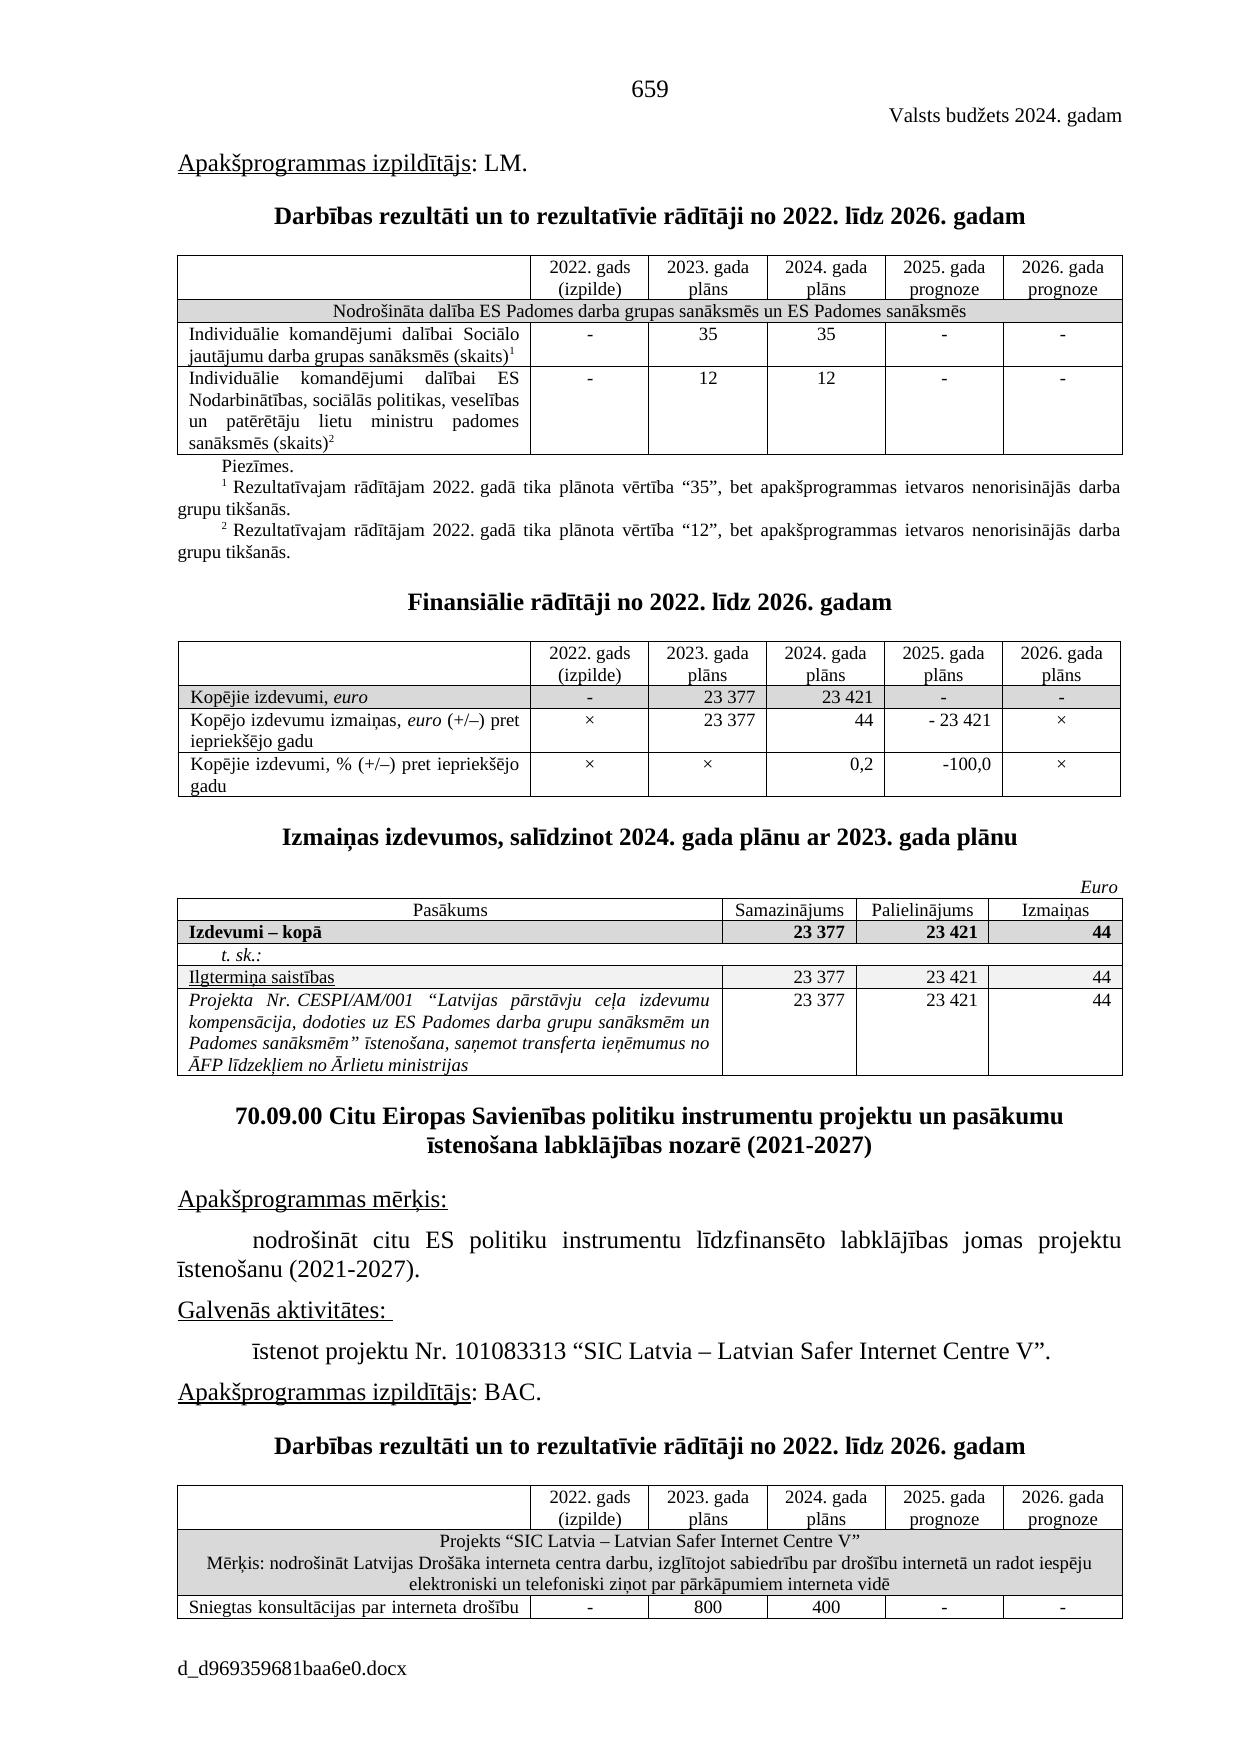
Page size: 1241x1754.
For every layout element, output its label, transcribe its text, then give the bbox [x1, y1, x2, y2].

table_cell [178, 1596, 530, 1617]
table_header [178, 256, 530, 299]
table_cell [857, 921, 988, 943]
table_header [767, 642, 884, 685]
text Apakšprogrammas izpildītājs: BAC. [177, 1377, 1122, 1406]
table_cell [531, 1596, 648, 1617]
text īstenot projektu Nr. 101083313 “SIC Latvia – Latvian Safer Internet Centre V”. [177, 1336, 1122, 1365]
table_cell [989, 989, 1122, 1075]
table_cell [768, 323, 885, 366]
text Piezīmes. [177, 455, 1122, 476]
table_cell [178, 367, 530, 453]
text Apakšprogrammas izpildītājs: LM. [177, 148, 1122, 176]
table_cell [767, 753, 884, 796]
text Darbības rezultāti un to rezultatīvie rādītāji no 2022. līdz 2026. gadam [177, 201, 1122, 230]
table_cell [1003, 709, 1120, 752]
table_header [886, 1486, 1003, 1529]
text 1 Rezultatīvajam rādītājam 2022. gadā tika plānota vērtība “35”, bet apakšprogrammas ietvaros nenorisinājās darba grupu tikšanās. [177, 476, 1122, 519]
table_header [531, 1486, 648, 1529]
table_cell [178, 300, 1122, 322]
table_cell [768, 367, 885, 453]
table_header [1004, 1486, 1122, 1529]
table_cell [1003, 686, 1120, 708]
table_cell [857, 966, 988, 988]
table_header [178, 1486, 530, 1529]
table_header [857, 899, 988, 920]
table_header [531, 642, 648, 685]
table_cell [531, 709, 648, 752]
text Finansiālie rādītāji no 2022. līdz 2026. gadam [177, 587, 1122, 616]
text nodrošināt citu ES politiku instrumentu līdzfinansēto labklājības jomas projektu īstenošanu (2021-2027). [177, 1225, 1122, 1282]
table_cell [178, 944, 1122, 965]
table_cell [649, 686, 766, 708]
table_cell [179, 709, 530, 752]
text Izmaiņas izdevumos, salīdzinot 2024. gada plānu ar 2023. gada plānu [177, 822, 1122, 851]
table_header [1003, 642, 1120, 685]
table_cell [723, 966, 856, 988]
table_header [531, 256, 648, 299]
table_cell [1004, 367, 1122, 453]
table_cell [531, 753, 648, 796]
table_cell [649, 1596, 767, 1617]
text 70.09.00 Citu Eiropas Savienības politiku instrumentu projektu un pasākumu īstenošana labklājības nozarē (2021-2027) [177, 1101, 1122, 1159]
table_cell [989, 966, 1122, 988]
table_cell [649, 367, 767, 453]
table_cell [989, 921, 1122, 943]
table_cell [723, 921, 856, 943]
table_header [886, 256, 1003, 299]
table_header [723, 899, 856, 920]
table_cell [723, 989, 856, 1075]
text Euro [1002, 876, 1122, 897]
text Apakšprogrammas mērķis: [177, 1184, 1122, 1212]
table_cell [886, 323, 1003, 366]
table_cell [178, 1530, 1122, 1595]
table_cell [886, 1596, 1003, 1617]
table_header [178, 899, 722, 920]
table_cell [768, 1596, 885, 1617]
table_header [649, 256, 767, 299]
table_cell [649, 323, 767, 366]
text Galvenās aktivitātes: [177, 1295, 1122, 1324]
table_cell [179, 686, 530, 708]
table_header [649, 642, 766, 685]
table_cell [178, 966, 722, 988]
text 2 Rezultatīvajam rādītājam 2022. gadā tika plānota vērtība “12”, bet apakšprogrammas ietvaros nenorisinājās darba grupu tikšanās. [177, 519, 1122, 562]
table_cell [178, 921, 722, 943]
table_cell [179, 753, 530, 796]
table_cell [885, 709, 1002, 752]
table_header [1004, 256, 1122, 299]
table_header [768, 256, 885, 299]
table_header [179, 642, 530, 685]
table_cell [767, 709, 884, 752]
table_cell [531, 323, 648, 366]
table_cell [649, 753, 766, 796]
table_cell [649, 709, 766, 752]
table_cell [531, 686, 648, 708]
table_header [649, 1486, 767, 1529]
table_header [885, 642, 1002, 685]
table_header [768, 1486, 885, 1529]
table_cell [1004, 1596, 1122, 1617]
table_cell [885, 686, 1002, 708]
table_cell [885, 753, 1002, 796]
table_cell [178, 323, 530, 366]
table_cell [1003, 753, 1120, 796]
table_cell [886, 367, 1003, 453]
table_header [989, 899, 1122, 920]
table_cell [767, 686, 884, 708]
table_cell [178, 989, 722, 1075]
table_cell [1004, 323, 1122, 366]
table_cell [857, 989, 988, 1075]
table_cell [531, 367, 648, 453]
text Darbības rezultāti un to rezultatīvie rādītāji no 2022. līdz 2026. gadam [177, 1431, 1122, 1460]
